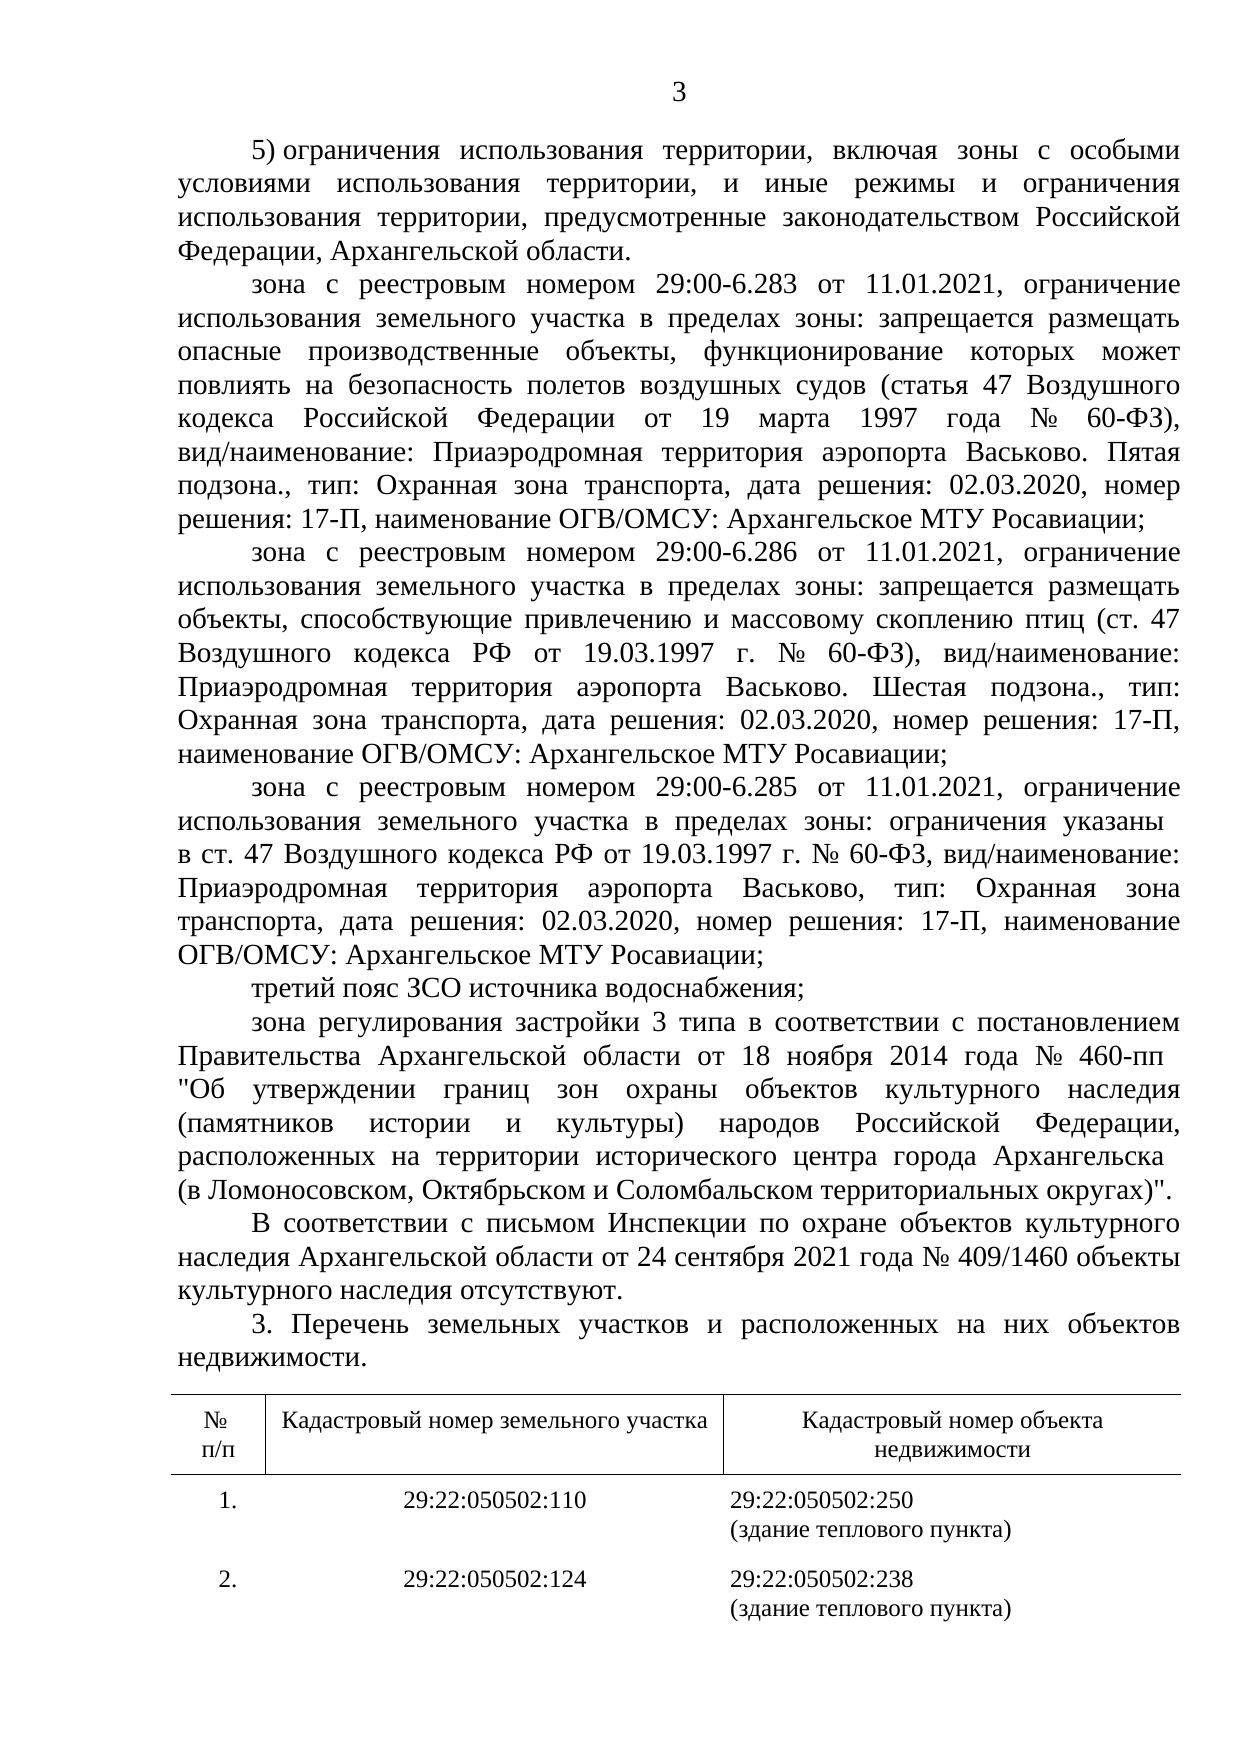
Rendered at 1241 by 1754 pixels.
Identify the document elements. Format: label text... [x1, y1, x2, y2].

text зона с реестровым номером 29:00-6.285 от 11.01.2021, ограничение использования земельного участка в пределах зоны: ограничения указаны в ст. 47 Воздушного кодекса РФ от 19.03.1997 г. № 60-ФЗ, вид/наименование: Приаэродромная территория аэропорта Васьково, тип: Охранная зона транспорта, дата решения: 02.03.2020, номер решения: 17-П, наименование ОГВ/ОМСУ: Архангельское МТУ Росавиации; [177, 769, 1181, 971]
table_header Кадастровый номер объекта недвижимости [724, 1395, 1181, 1474]
table_cell 29:22:050502:124 [266, 1554, 723, 1632]
table_header № п/п [171, 1395, 265, 1474]
text зона с реестровым номером 29:00-6.286 от 11.01.2021, ограничение использования земельного участка в пределах зоны: запрещается размещать объекты, способствующие привлечению и массовому скоплению птиц (ст. 47 Воздушного кодекса РФ от 19.03.1997 г. № 60-ФЗ), вид/наименование: Приаэродромная территория аэропорта Васьково. Шестая подзона., тип: Охранная зона транспорта, дата решения: 02.03.2020, номер решения: 17-П, наименование ОГВ/ОМСУ: Архангельское МТУ Росавиации; [177, 534, 1181, 769]
text В соответствии с письмом Инспекции по охране объектов культурного наследия Архангельской области от 24 сентября 2021 года № 409/1460 объекты культурного наследия отсутствуют. [177, 1205, 1181, 1306]
table_cell [171, 1475, 266, 1553]
table_cell 29:22:050502:250 (здание теплового пункта) [724, 1475, 1181, 1553]
text 5) ограничения использования территории, включая зоны с особыми условиями использования территории, и иные режимы и ограничения использования территории, предусмотренные законодательством Российской Федерации, Архангельской области. [177, 132, 1181, 266]
text зона регулирования застройки 3 типа в соответствии с постановлением Правительства Архангельской области от 18 ноября 2014 года № 460-пп "Об утверждении границ зон охраны объектов культурного наследия (памятников истории и культуры) народов Российской Федерации, расположенных на территории исторического центра города Архангельска (в Ломоносовском, Октябрьском и Соломбальском территориальных округах)". [177, 1004, 1181, 1205]
text зона с реестровым номером 29:00-6.283 от 11.01.2021, ограничение использования земельного участка в пределах зоны: запрещается размещать опасные производственные объекты, функционирование которых может повлиять на безопасность полетов воздушных судов (статья 47 Воздушного кодекса Российской Федерации от 19 марта 1997 года № 60-ФЗ), вид/наименование: Приаэродромная территория аэропорта Васьково. Пятая подзона., тип: Охранная зона транспорта, дата решения: 02.03.2020, номер решения: 17-П, наименование ОГВ/ОМСУ: Архангельское МТУ Росавиации; [177, 266, 1181, 534]
table_cell [171, 1554, 266, 1632]
table_cell 29:22:050502:110 [266, 1475, 723, 1553]
text третий пояс ЗСО источника водоснабжения; [177, 971, 1181, 1004]
text 3. Перечень земельных участков и расположенных на них объектов недвижимости. [177, 1306, 1181, 1373]
table_cell 29:22:050502:238 (здание теплового пункта) [724, 1554, 1181, 1632]
table_header Кадастровый номер земельного участка [266, 1395, 723, 1474]
